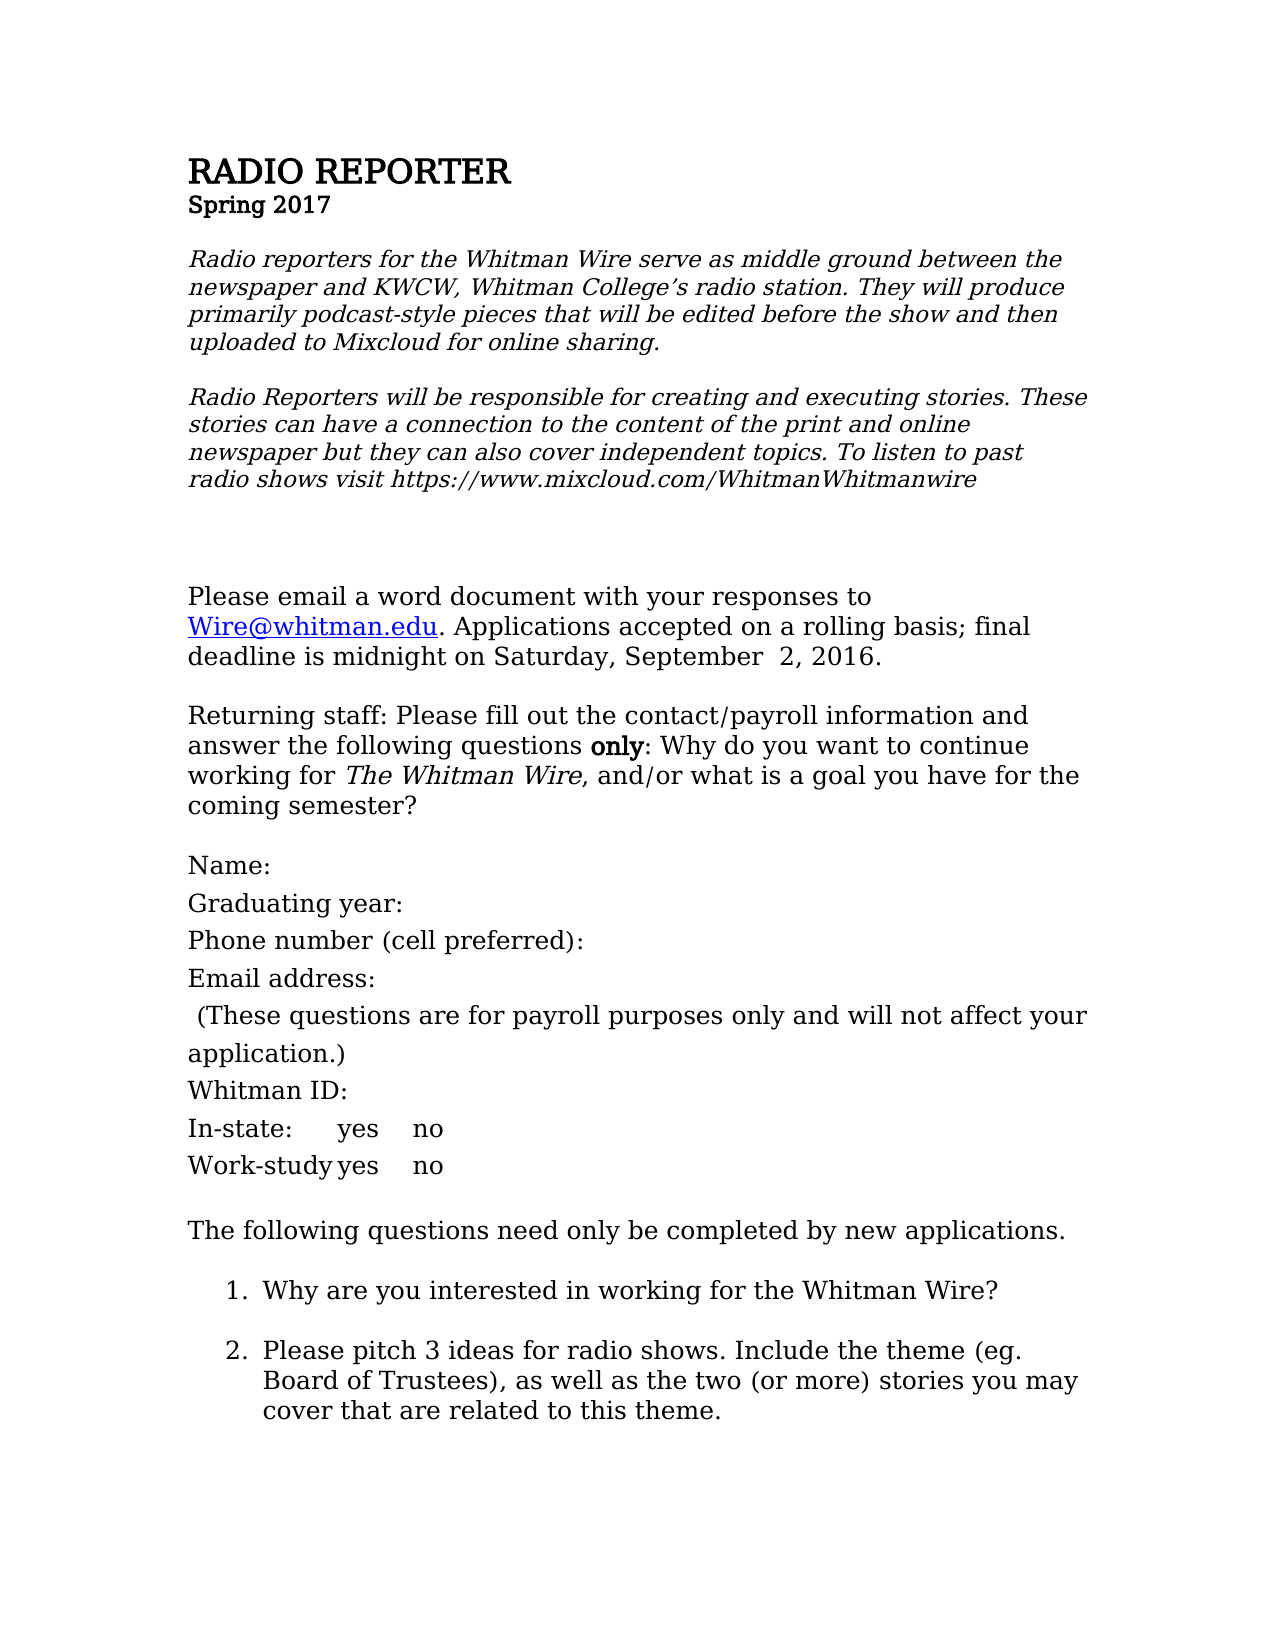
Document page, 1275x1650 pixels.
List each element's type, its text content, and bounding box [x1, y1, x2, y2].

list Why are you interested in working for the Whitman Wire? [225, 1275, 1087, 1305]
text Radio Reporters will be responsible for creating and executing stories. These stories can have a connection to the content of the print and online newspaper but they can also cover independent topics. To listen to past radio shows visit https://www.mixcloud.com/WhitmanWhitmanwire [187, 382, 1087, 492]
text Spring 2017 [187, 190, 1087, 217]
text The following questions need only be completed by new applications. [187, 1215, 1087, 1245]
text Email address: [187, 962, 1087, 992]
list Please pitch 3 ideas for radio shows. Include the theme (eg. Board of Trustees), as well as the two (or more) stories you may cover that are related to this theme. [225, 1335, 1087, 1425]
text Name: [187, 850, 1087, 880]
text Work-study yes no [187, 1150, 1087, 1180]
text (These questions are for payroll purposes only and will not affect your application.) [187, 1000, 1087, 1067]
text Radio reporters for the Whitman Wire serve as middle ground between the newspaper and KWCW, Whitman College’s radio station. They will produce primarily podcast-style pieces that will be edited before the show and then uploaded to Mixcloud for online sharing. [187, 245, 1087, 355]
text RADIO REPORTER [187, 150, 1087, 190]
text Whitman ID: [187, 1075, 1087, 1105]
text Graduating year: [187, 887, 1087, 917]
text In-state: yes no [187, 1112, 1087, 1142]
text Returning staff: Please fill out the contact/payroll information and answer the following questions only: Why do you want to continue working for The Whitman Wire, and/or what is a goal you have for the coming semester? [187, 700, 1087, 820]
text Please email a word document with your responses to Wire@whitman.edu. Applications accepted on a rolling basis; final deadline is midnight on Saturday, September 2, 2016. [187, 581, 1087, 671]
text Phone number (cell preferred): [187, 925, 1087, 955]
